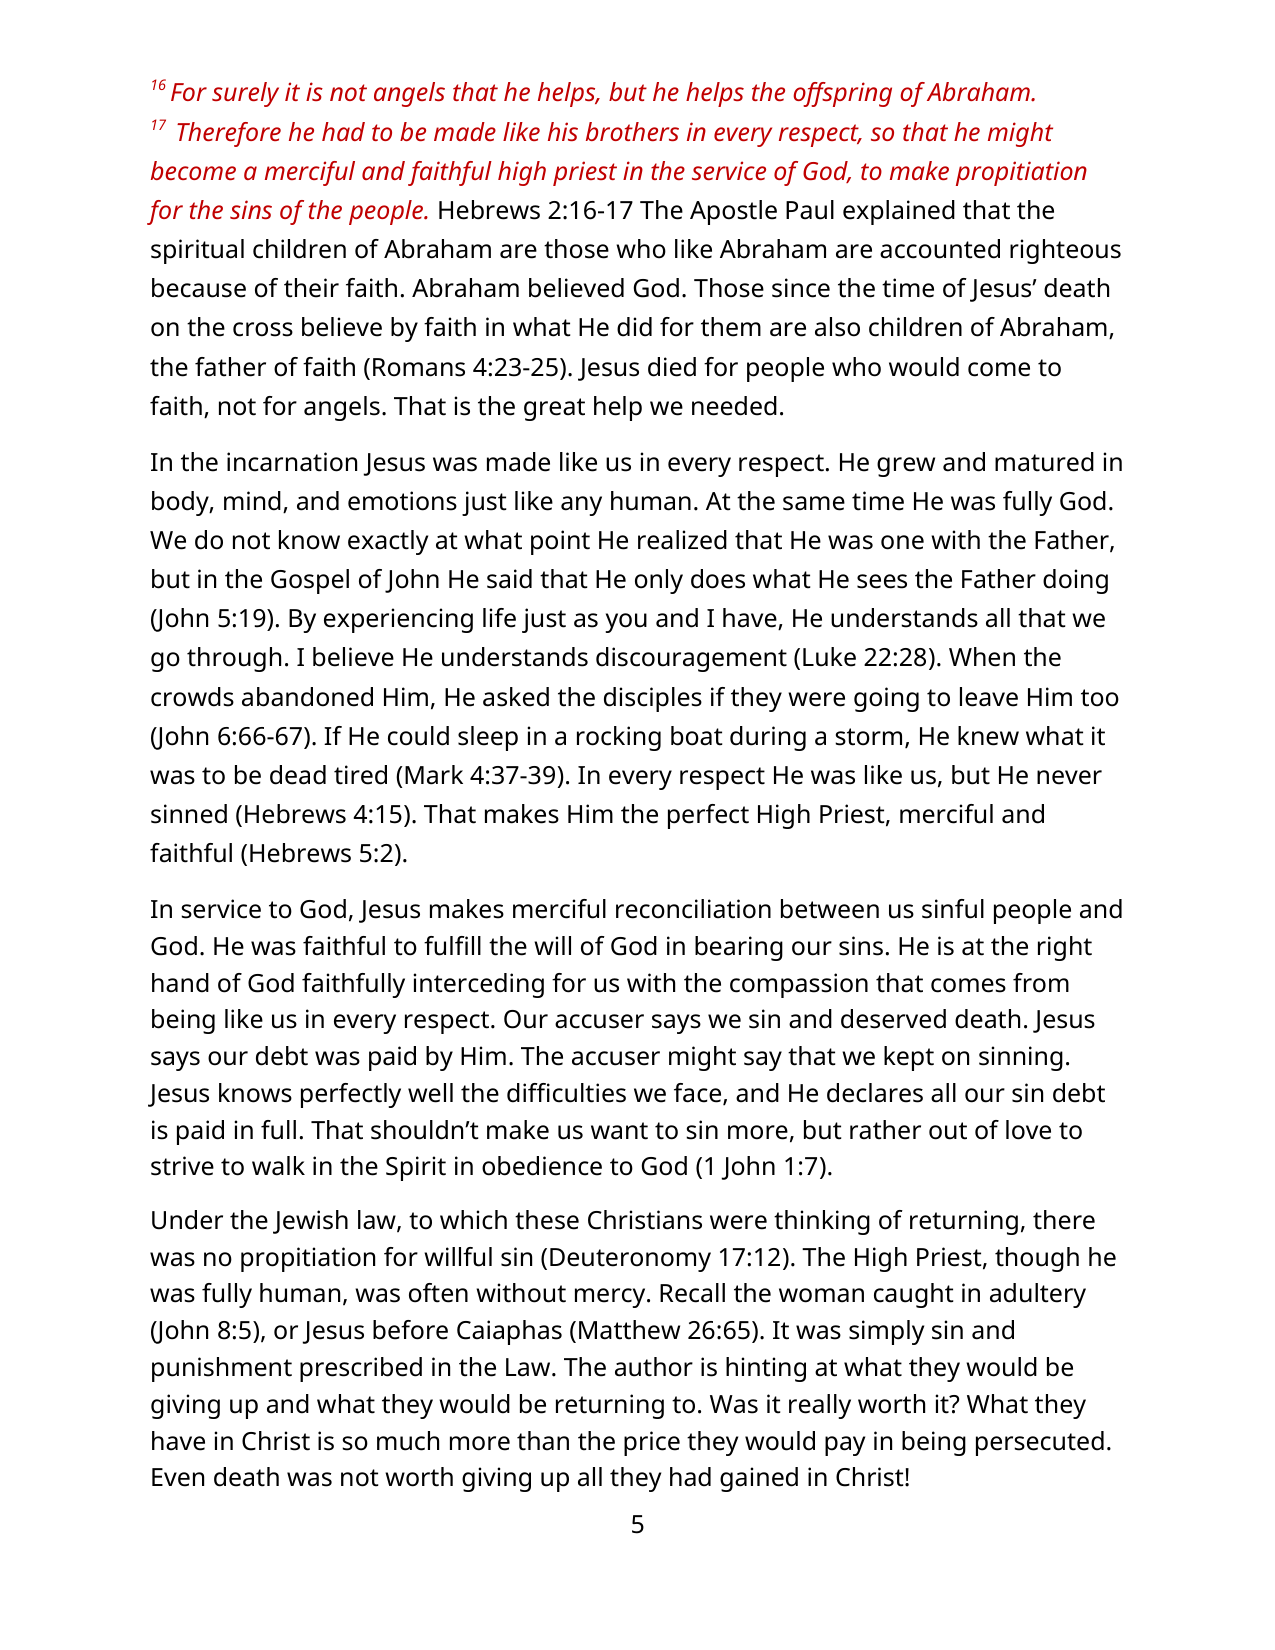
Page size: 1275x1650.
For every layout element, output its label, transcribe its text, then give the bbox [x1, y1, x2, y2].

text In the incarnation Jesus was made like us in every respect. He grew and matured in body, mind, and emotions just like any human. At the same time He was fully God. We do not know exactly at what point He realized that He was one with the Father, but in the Gospel of John He said that He only does what He sees the Father doing (John 5:19). By experiencing life just as you and I have, He understands all that we go through. I believe He understands discouragement (Luke 22:28). When the crowds abandoned Him, He asked the disciples if they were going to leave Him too (John 6:66-67). If He could sleep in a rocking boat during a storm, He knew what it was to be dead tired (Mark 4:37-39). In every respect He was like us, but He never sinned (Hebrews 4:15). That makes Him the perfect High Priest, merciful and faithful (Hebrews 5:2). [150, 444, 1125, 870]
text In service to God, Jesus makes merciful reconciliation between us sinful people and God. He was faithful to fulfill the will of God in bearing our sins. He is at the right hand of God faithfully interceding for us with the compassion that comes from being like us in every respect. Our accuser says we sin and deserved death. Jesus says our debt was paid by Him. The accuser might say that we kept on sinning. Jesus knows perfectly well the difficulties we face, and He declares all our sin debt is paid in full. That shouldn’t make us want to sin more, but rather out of love to strive to walk in the Spirit in obedience to God (1 John 1:7). [150, 892, 1125, 1183]
text 16 For surely it is not angels that he helps, but he helps the offspring of Abraham. 17 Therefore he had to be made like his brothers in every respect, so that he might become a merciful and faithful high priest in the service of God, to make propitiation for the sins of the people. Hebrews 2:16-17 The Apostle Paul explained that the spiritual children of Abraham are those who like Abraham are accounted righteous because of their faith. Abraham believed God. Those since the time of Jesus’ death on the cross believe by faith in what He did for them are also children of Abraham, the father of faith (Romans 4:23-25). Jesus died for people who would come to faith, not for angels. That is the great help we needed. [150, 75, 1125, 422]
text Under the Jewish law, to which these Christians were thinking of returning, there was no propitiation for willful sin (Deuteronomy 17:12). The High Priest, though he was fully human, was often without mercy. Recall the woman caught in adultery (John 8:5), or Jesus before Caiaphas (Matthew 26:65). It was simply sin and punishment prescribed in the Law. The author is hinting at what they would be giving up and what they would be returning to. Was it really worth it? What they have in Christ is so much more than the price they would pay in being persecuted. Even death was not worth giving up all they had gained in Christ! [150, 1202, 1125, 1494]
